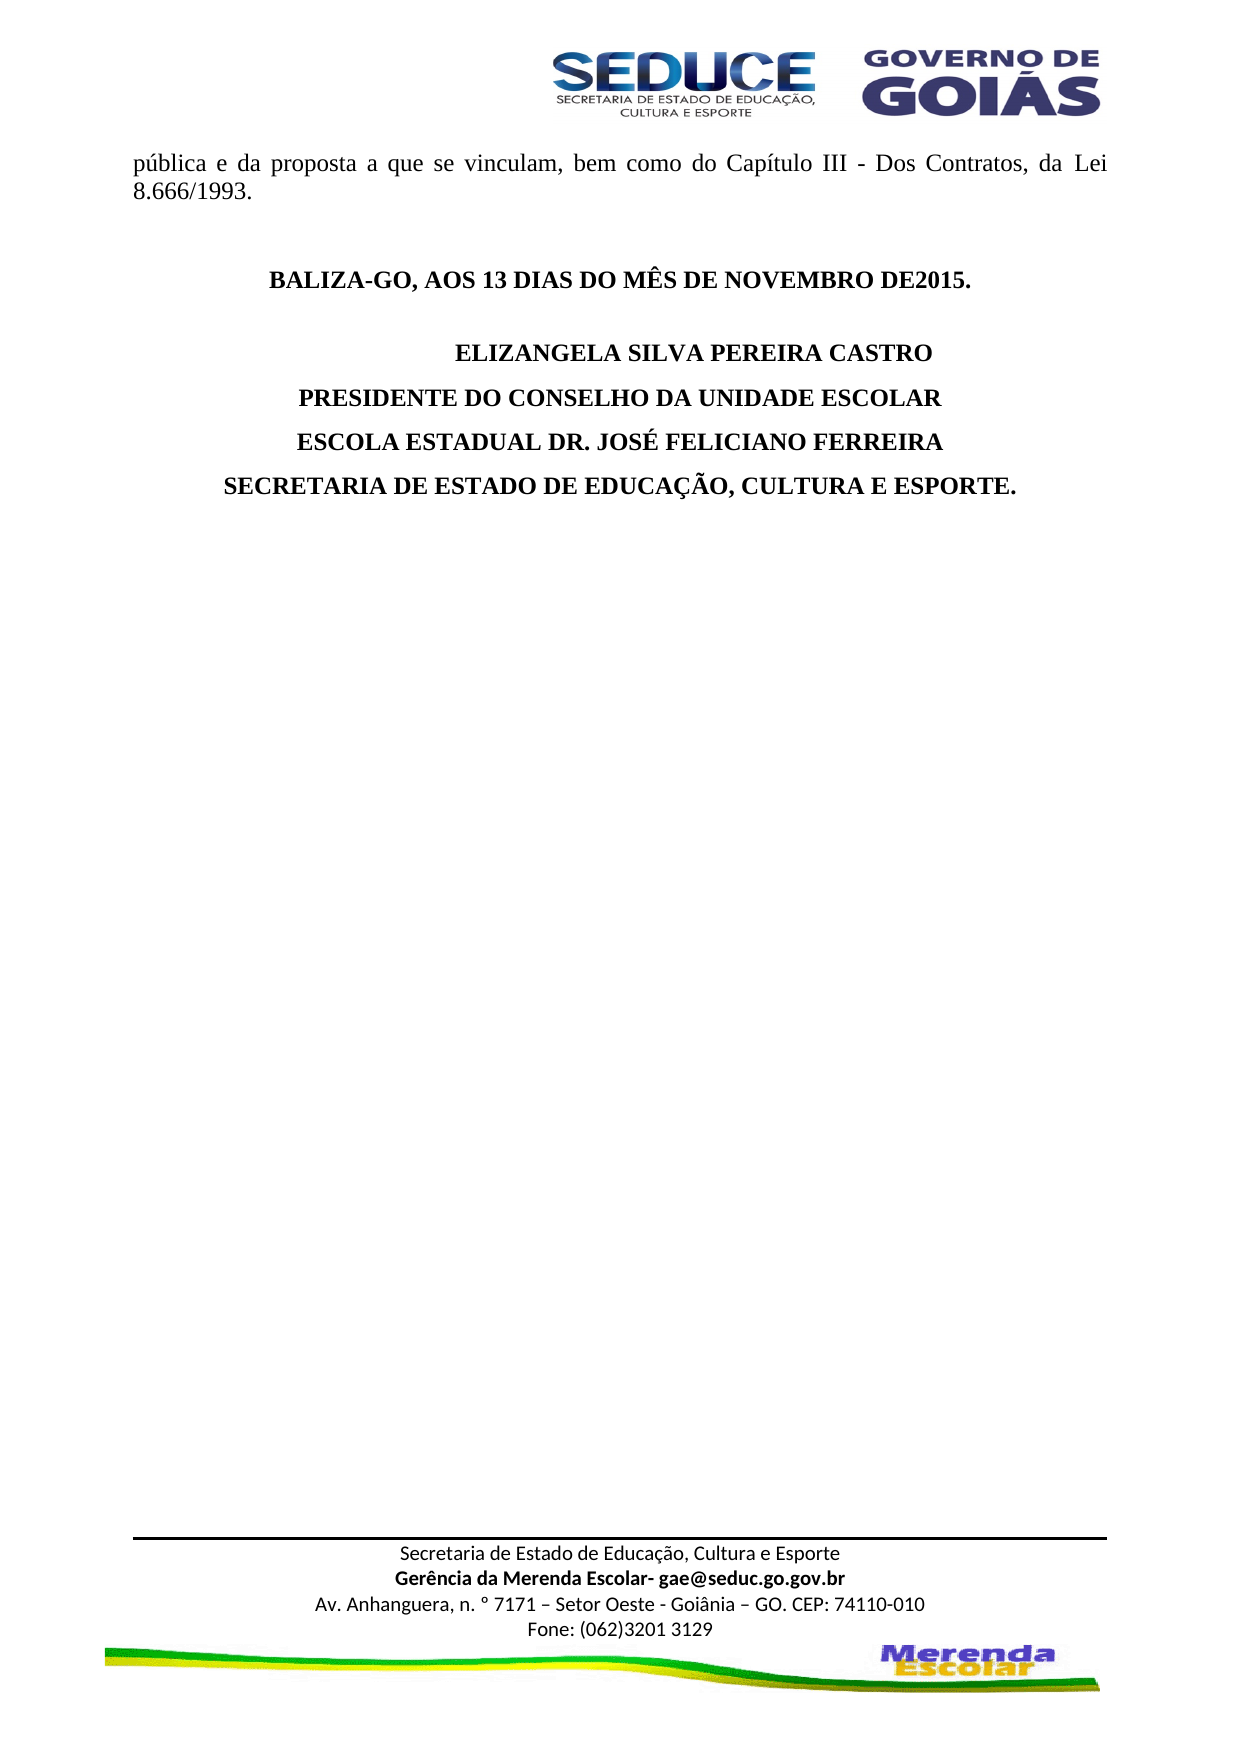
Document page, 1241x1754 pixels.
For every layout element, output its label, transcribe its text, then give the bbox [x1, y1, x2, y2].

text BALIZA-GO, AOS 13 DIAS DO MÊS DE NOVEMBRO DE2015. [133, 265, 1107, 294]
text PRESIDENTE DO CONSELHO DA UNIDADE ESCOLAR [133, 383, 1107, 411]
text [133, 148, 1107, 205]
text ESCOLA ESTADUAL DR. JOSÉ FELICIANO FERREIRA [133, 427, 1107, 456]
text SECRETARIA DE ESTADO DE EDUCAÇÃO, CULTURA E ESPORTE. [133, 471, 1107, 500]
picture [552, 44, 1108, 124]
text ELIZANGELA SILVA PEREIRA CASTRO [133, 309, 1107, 367]
